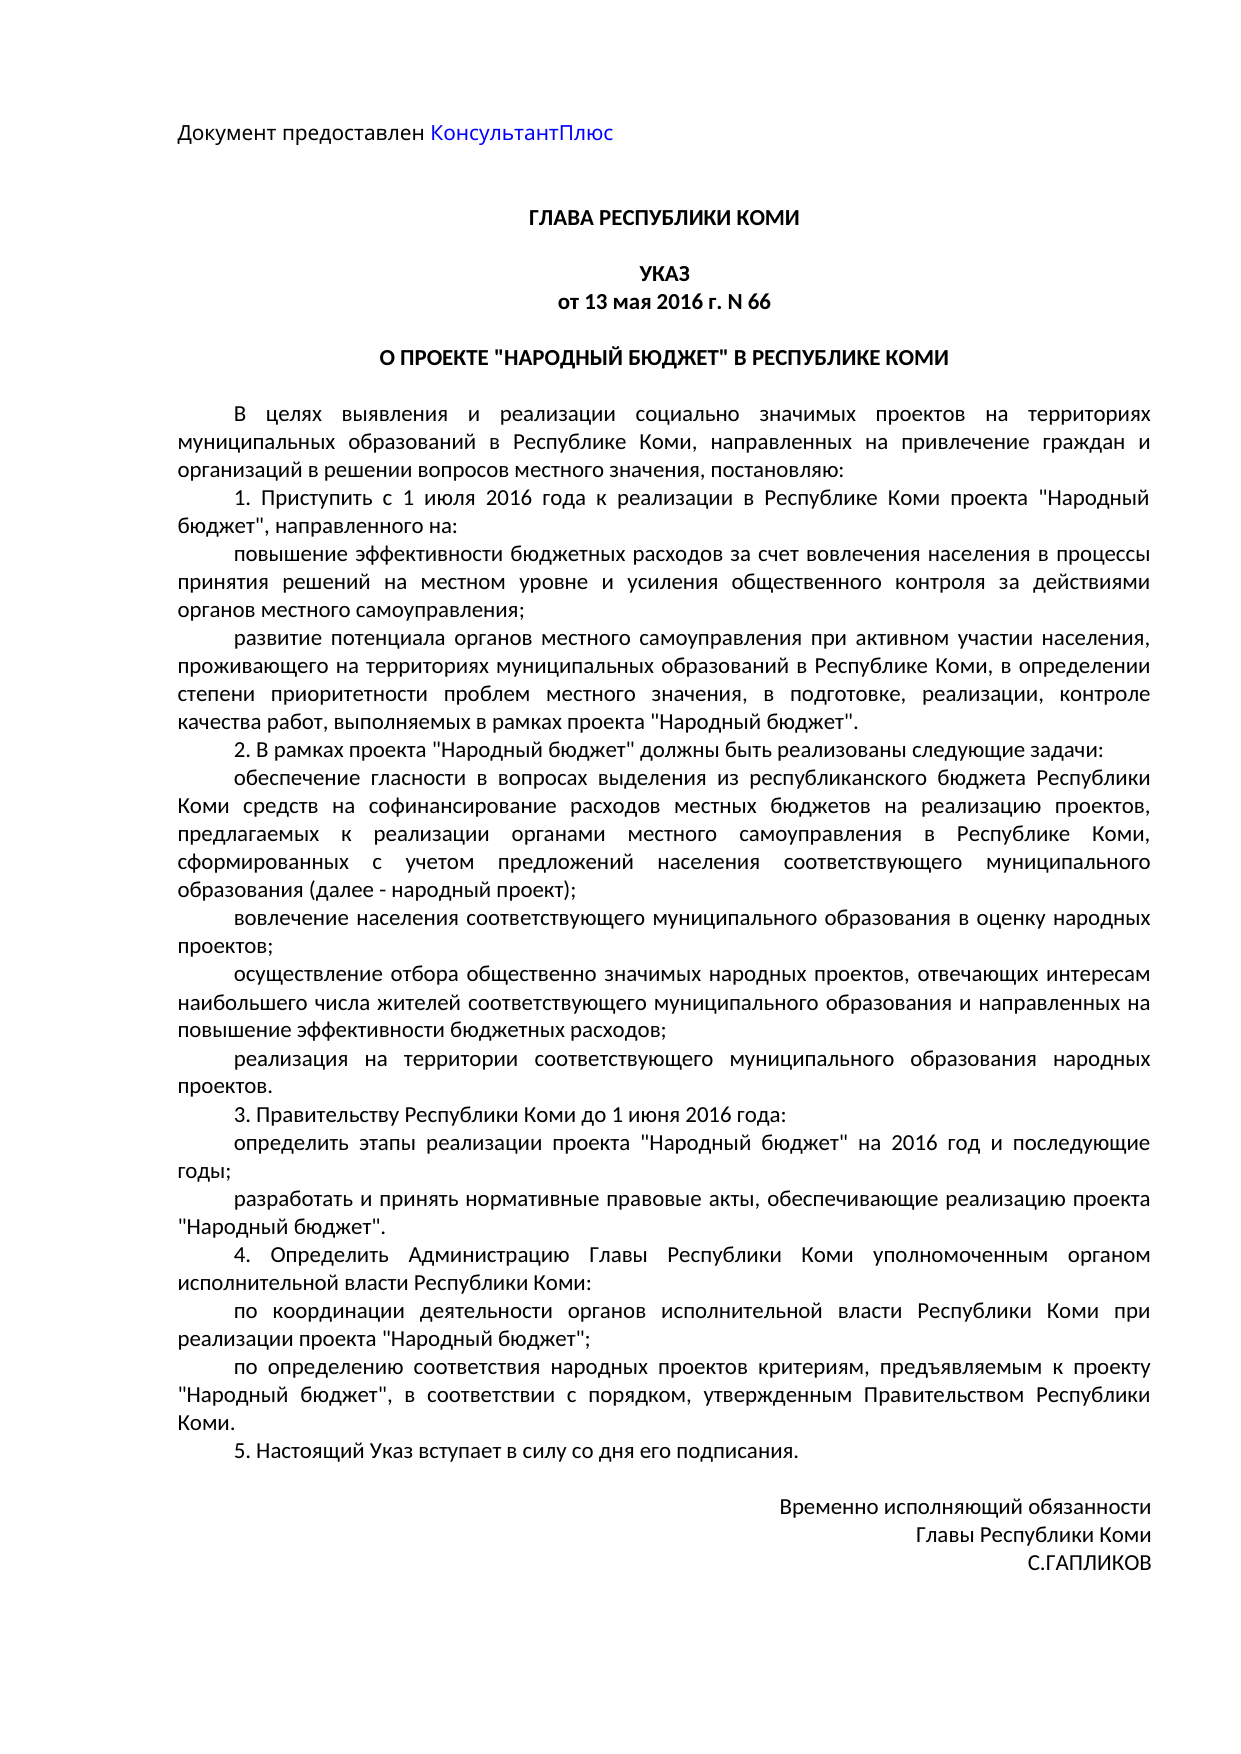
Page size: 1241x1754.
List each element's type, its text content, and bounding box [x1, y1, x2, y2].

text вовлечение населения соответствующего муниципального образования в оценку народных проектов; [177, 903, 1152, 959]
text по координации деятельности органов исполнительной власти Республики Коми при реализации проекта "Народный бюджет"; [177, 1296, 1152, 1352]
text В целях выявления и реализации социально значимых проектов на территориях муниципальных образований в Республике Коми, направленных на привлечение граждан и организаций в решении вопросов местного значения, постановляю: [177, 399, 1152, 483]
text 3. Правительству Республики Коми до 1 июня 2016 года: [177, 1100, 1152, 1128]
text 4. Определить Администрацию Главы Республики Коми уполномоченным органом исполнительной власти Республики Коми: [177, 1240, 1152, 1296]
title Документ предоставлен КонсультантПлюс [177, 118, 1152, 175]
text реализация на территории соответствующего муниципального образования народных проектов. [177, 1044, 1152, 1100]
text 1. Приступить с 1 июля 2016 года к реализации в Республике Коми проекта "Народный бюджет", направленного на: [177, 483, 1152, 539]
text разработать и принять нормативные правовые акты, обеспечивающие реализацию проекта "Народный бюджет". [177, 1184, 1152, 1240]
text Временно исполняющий обязанности [177, 1492, 1152, 1520]
title О ПРОЕКТЕ "НАРОДНЫЙ БЮДЖЕТ" В РЕСПУБЛИКЕ КОМИ [177, 343, 1152, 371]
title от 13 мая 2016 г. N 66 [177, 287, 1152, 315]
text повышение эффективности бюджетных расходов за счет вовлечения населения в процессы принятия решений на местном уровне и усиления общественного контроля за действиями органов местного самоуправления; [177, 539, 1152, 623]
title УКАЗ [177, 259, 1152, 287]
text С.ГАПЛИКОВ [177, 1548, 1152, 1576]
title ГЛАВА РЕСПУБЛИКИ КОМИ [177, 203, 1152, 231]
text определить этапы реализации проекта "Народный бюджет" на 2016 год и последующие годы; [177, 1128, 1152, 1184]
text обеспечение гласности в вопросах выделения из республиканского бюджета Республики Коми средств на софинансирование расходов местных бюджетов на реализацию проектов, предлагаемых к реализации органами местного самоуправления в Республике Коми, сформированных с учетом предложений населения соответствующего муниципального образования (далее - народный проект); [177, 763, 1152, 903]
text 5. Настоящий Указ вступает в силу со дня его подписания. [177, 1436, 1152, 1464]
text осуществление отбора общественно значимых народных проектов, отвечающих интересам наибольшего числа жителей соответствующего муниципального образования и направленных на повышение эффективности бюджетных расходов; [177, 959, 1152, 1044]
text развитие потенциала органов местного самоуправления при активном участии населения, проживающего на территориях муниципальных образований в Республике Коми, в определении степени приоритетности проблем местного значения, в подготовке, реализации, контроле качества работ, выполняемых в рамках проекта "Народный бюджет". [177, 623, 1152, 735]
text Главы Республики Коми [177, 1520, 1152, 1548]
text по определению соответствия народных проектов критериям, предъявляемым к проекту "Народный бюджет", в соответствии с порядком, утвержденным Правительством Республики Коми. [177, 1352, 1152, 1436]
text 2. В рамках проекта "Народный бюджет" должны быть реализованы следующие задачи: [177, 735, 1152, 763]
